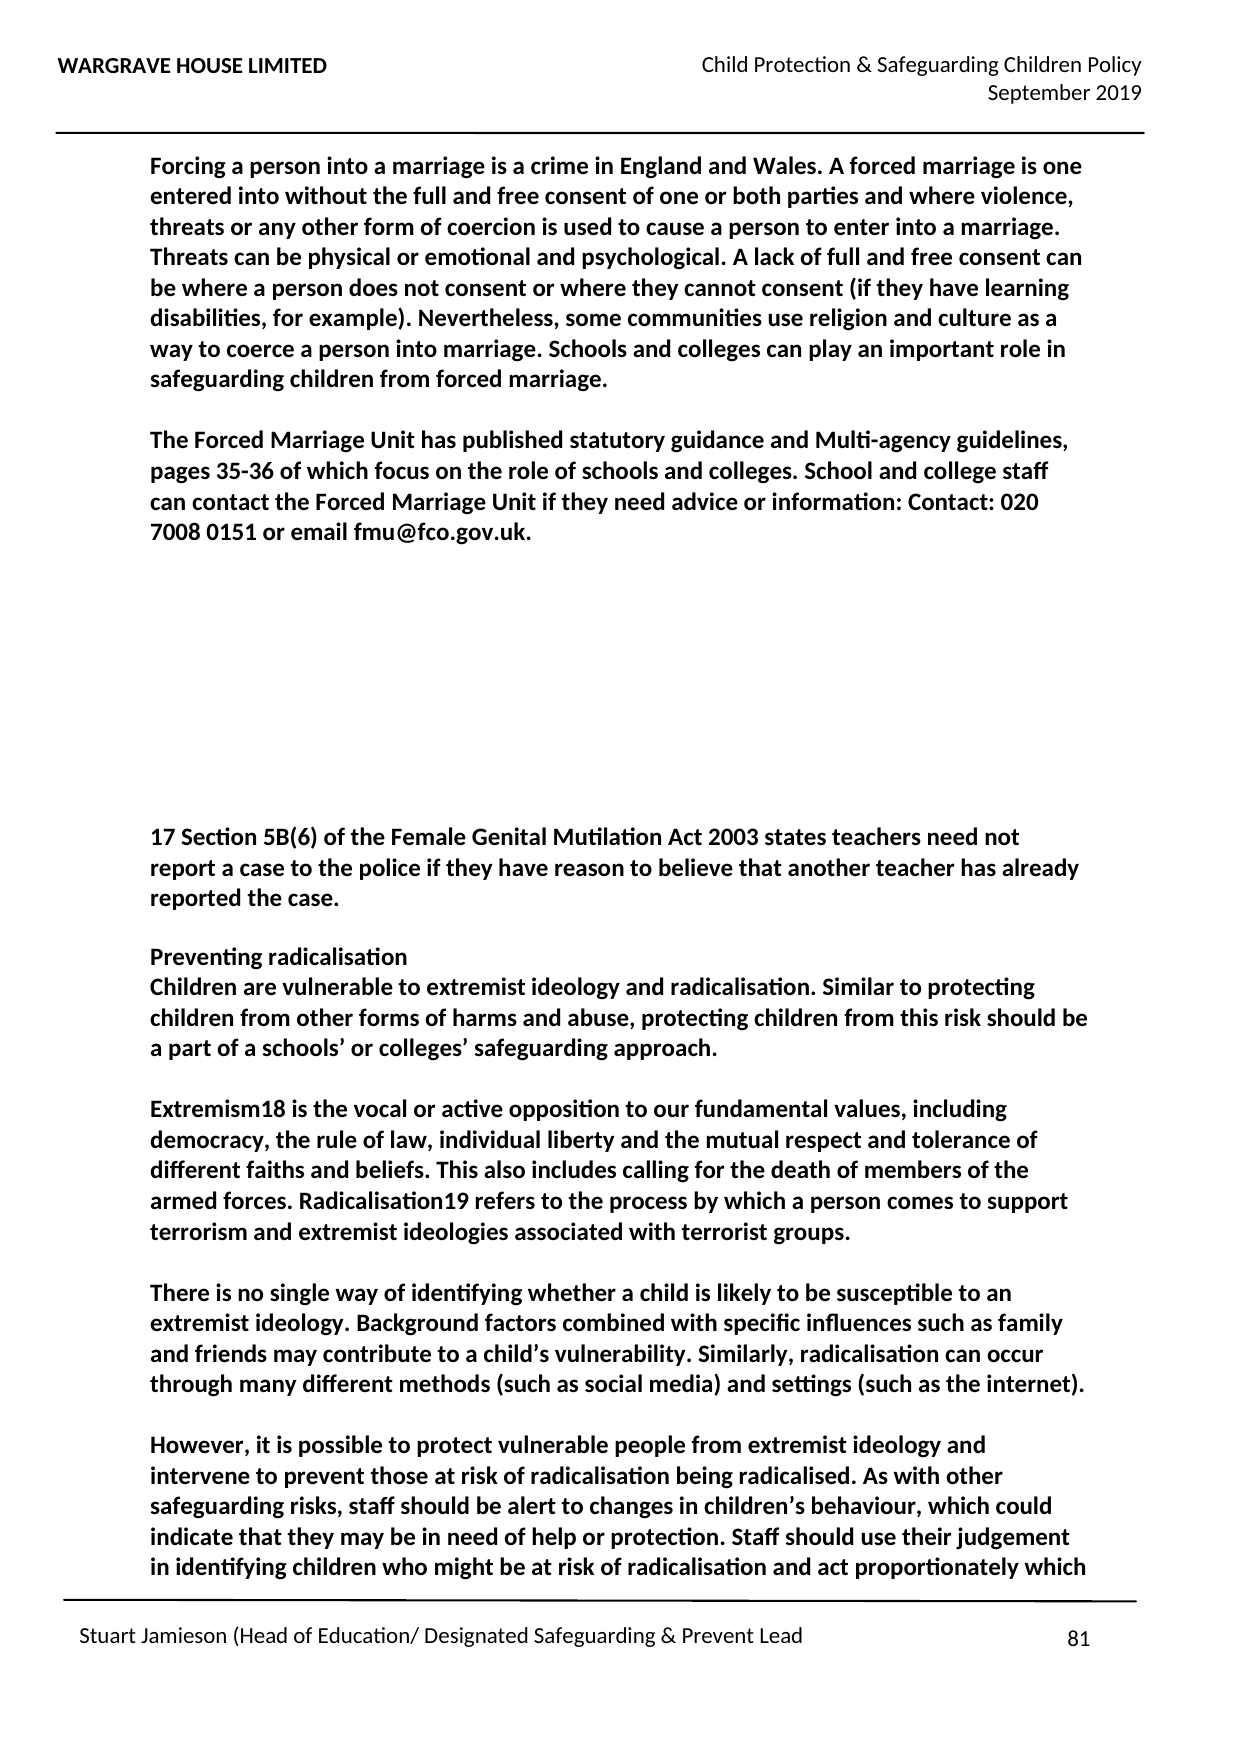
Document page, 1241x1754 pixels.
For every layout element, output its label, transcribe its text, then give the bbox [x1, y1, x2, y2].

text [150, 1429, 1090, 1582]
text Preventing radicalisation [150, 941, 1090, 972]
text 17 Section 5B(6) of the Female Genital Mutilation Act 2003 states teachers need not report a case to the police if they have reason to believe that another teacher has already reported the case. [150, 821, 1090, 913]
text Children are vulnerable to extremist ideology and radicalisation. Similar to protecting children from other forms of harms and abuse, protecting children from this risk should be a part of a schools’ or colleges’ safeguarding approach. [150, 972, 1090, 1063]
text Forcing a person into a marriage is a crime in England and Wales. A forced marriage is one entered into without the full and free consent of one or both parties and where violence, threats or any other form of coercion is used to cause a person to enter into a marriage. Threats can be physical or emotional and psychological. A lack of full and free consent can be where a person does not consent or where they cannot consent (if they have learning disabilities, for example). Nevertheless, some communities use religion and culture as a way to coerce a person into marriage. Schools and colleges can play an important role in safeguarding children from forced marriage. [150, 150, 1090, 394]
text There is no single way of identifying whether a child is likely to be susceptible to an extremist ideology. Background factors combined with specific influences such as family and friends may contribute to a child’s vulnerability. Similarly, radicalisation can occur through many different methods (such as social media) and settings (such as the internet). [150, 1277, 1090, 1399]
text Extremism18 is the vocal or active opposition to our fundamental values, including democracy, the rule of law, individual liberty and the mutual respect and tolerance of different faiths and beliefs. This also includes calling for the death of members of the armed forces. Radicalisation19 refers to the process by which a person comes to support terrorism and extremist ideologies associated with terrorist groups. [150, 1094, 1090, 1246]
text The Forced Marriage Unit has published statutory guidance and Multi-agency guidelines, pages 35-36 of which focus on the role of schools and colleges. School and college staff can contact the Forced Marriage Unit if they need advice or information: Contact: 020 7008 0151 or email fmu@fco.gov.uk. [150, 425, 1090, 547]
